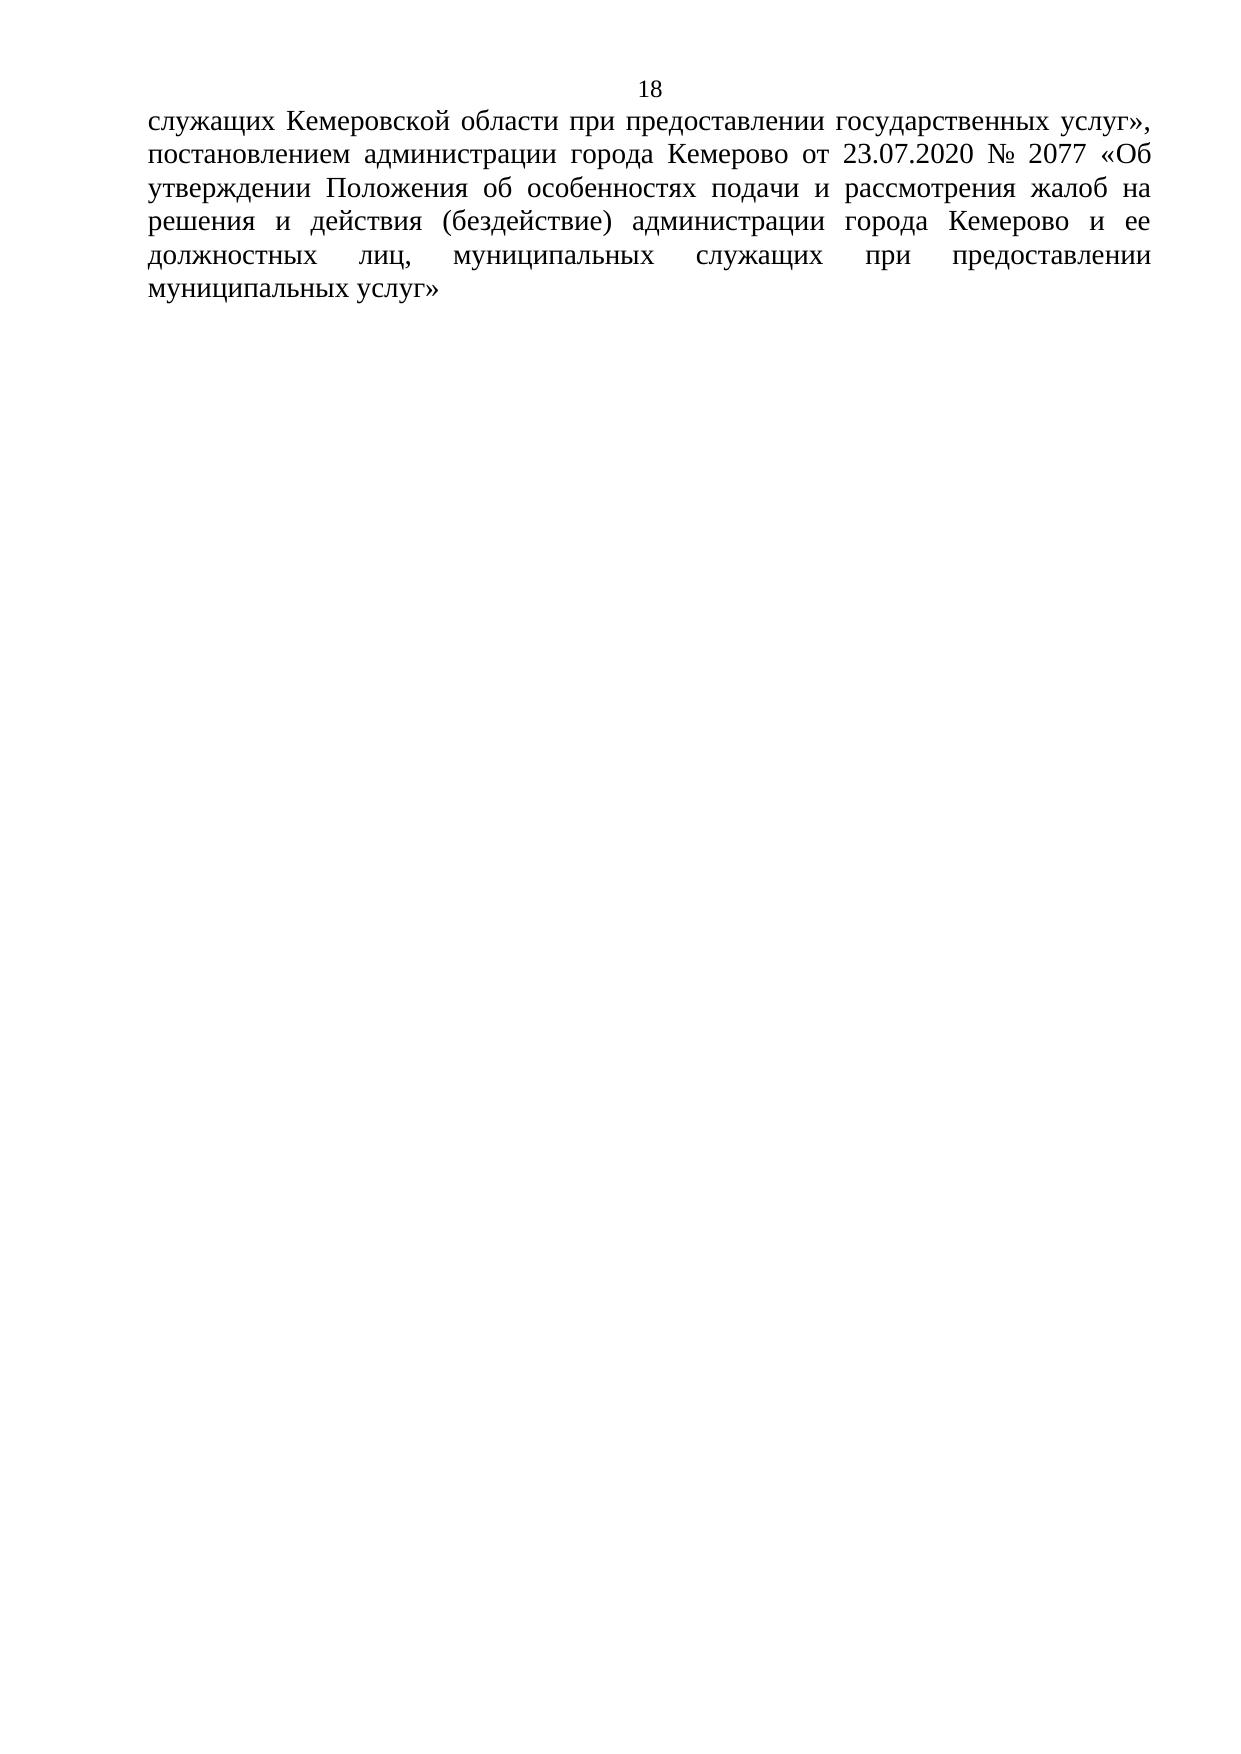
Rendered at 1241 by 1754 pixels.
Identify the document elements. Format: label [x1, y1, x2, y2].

text [148, 103, 1152, 304]
